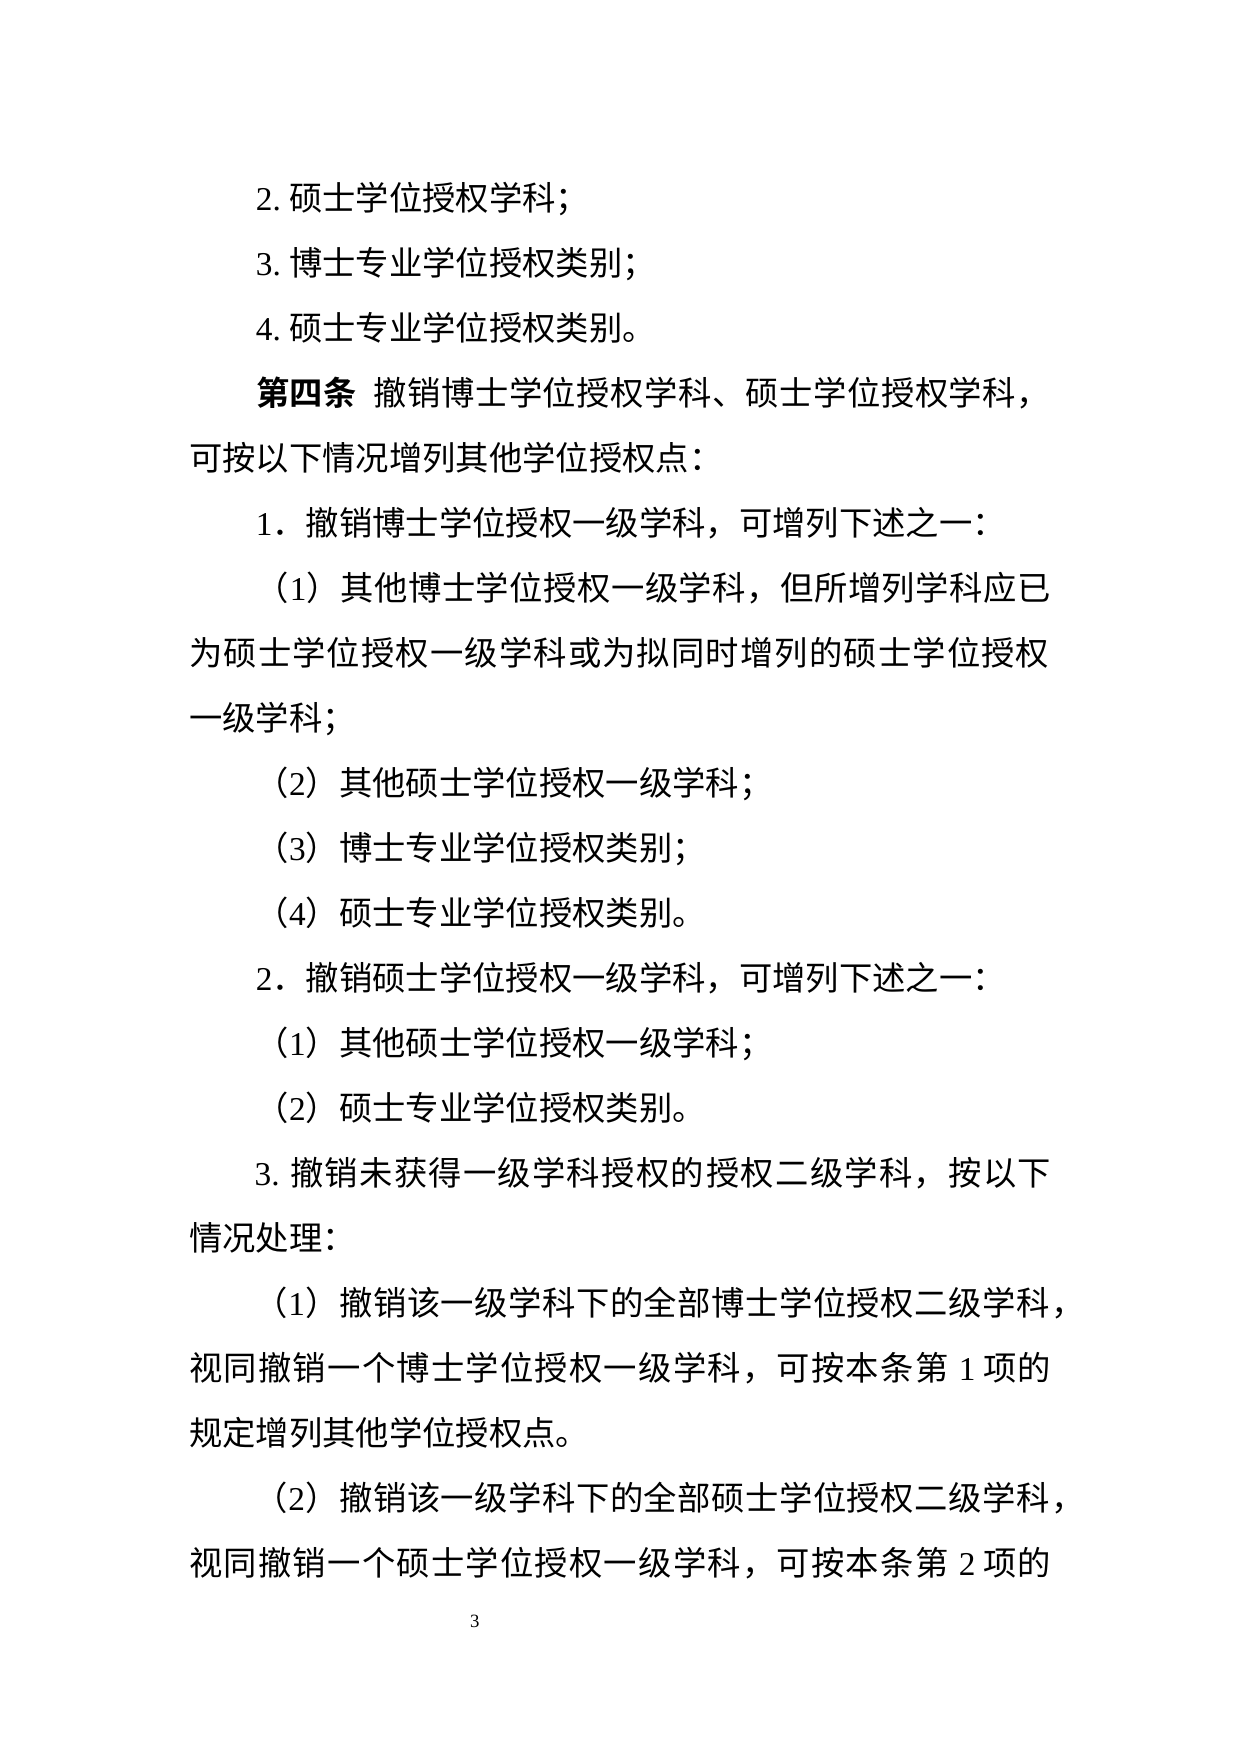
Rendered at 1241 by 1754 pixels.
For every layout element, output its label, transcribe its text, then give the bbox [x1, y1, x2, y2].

text 3. 撤销未获得一级学科授权的授权二级学科，按以下情况处理： [189, 1138, 1051, 1268]
text 3. 博士专业学位授权类别； [189, 228, 1051, 293]
text 2. 硕士学位授权学科； [189, 163, 1051, 228]
text （1）撤销该一级学科下的全部博士学位授权二级学科，视同撤销一个博士学位授权一级学科，可按本条第1项的规定增列其他学位授权点。 [189, 1268, 1051, 1463]
text （4）硕士专业学位授权类别。 [189, 878, 1051, 943]
text （1）其他博士学位授权一级学科，但所增列学科应已为硕士学位授权一级学科或为拟同时增列的硕士学位授权一级学科； [189, 553, 1051, 748]
text （1）其他硕士学位授权一级学科； [189, 1008, 1051, 1073]
text 1．撤销博士学位授权一级学科，可增列下述之一： [189, 488, 1051, 553]
text 4. 硕士专业学位授权类别。 [189, 293, 1051, 358]
text 第四条 撤销博士学位授权学科、硕士学位授权学科，可按以下情况增列其他学位授权点： [189, 358, 1051, 488]
text （2）其他硕士学位授权一级学科； [189, 748, 1051, 813]
text 2．撤销硕士学位授权一级学科，可增列下述之一： [189, 943, 1051, 1008]
text （3）博士专业学位授权类别； [189, 813, 1051, 878]
text （2）硕士专业学位授权类别。 [189, 1073, 1051, 1138]
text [189, 1463, 1051, 1593]
